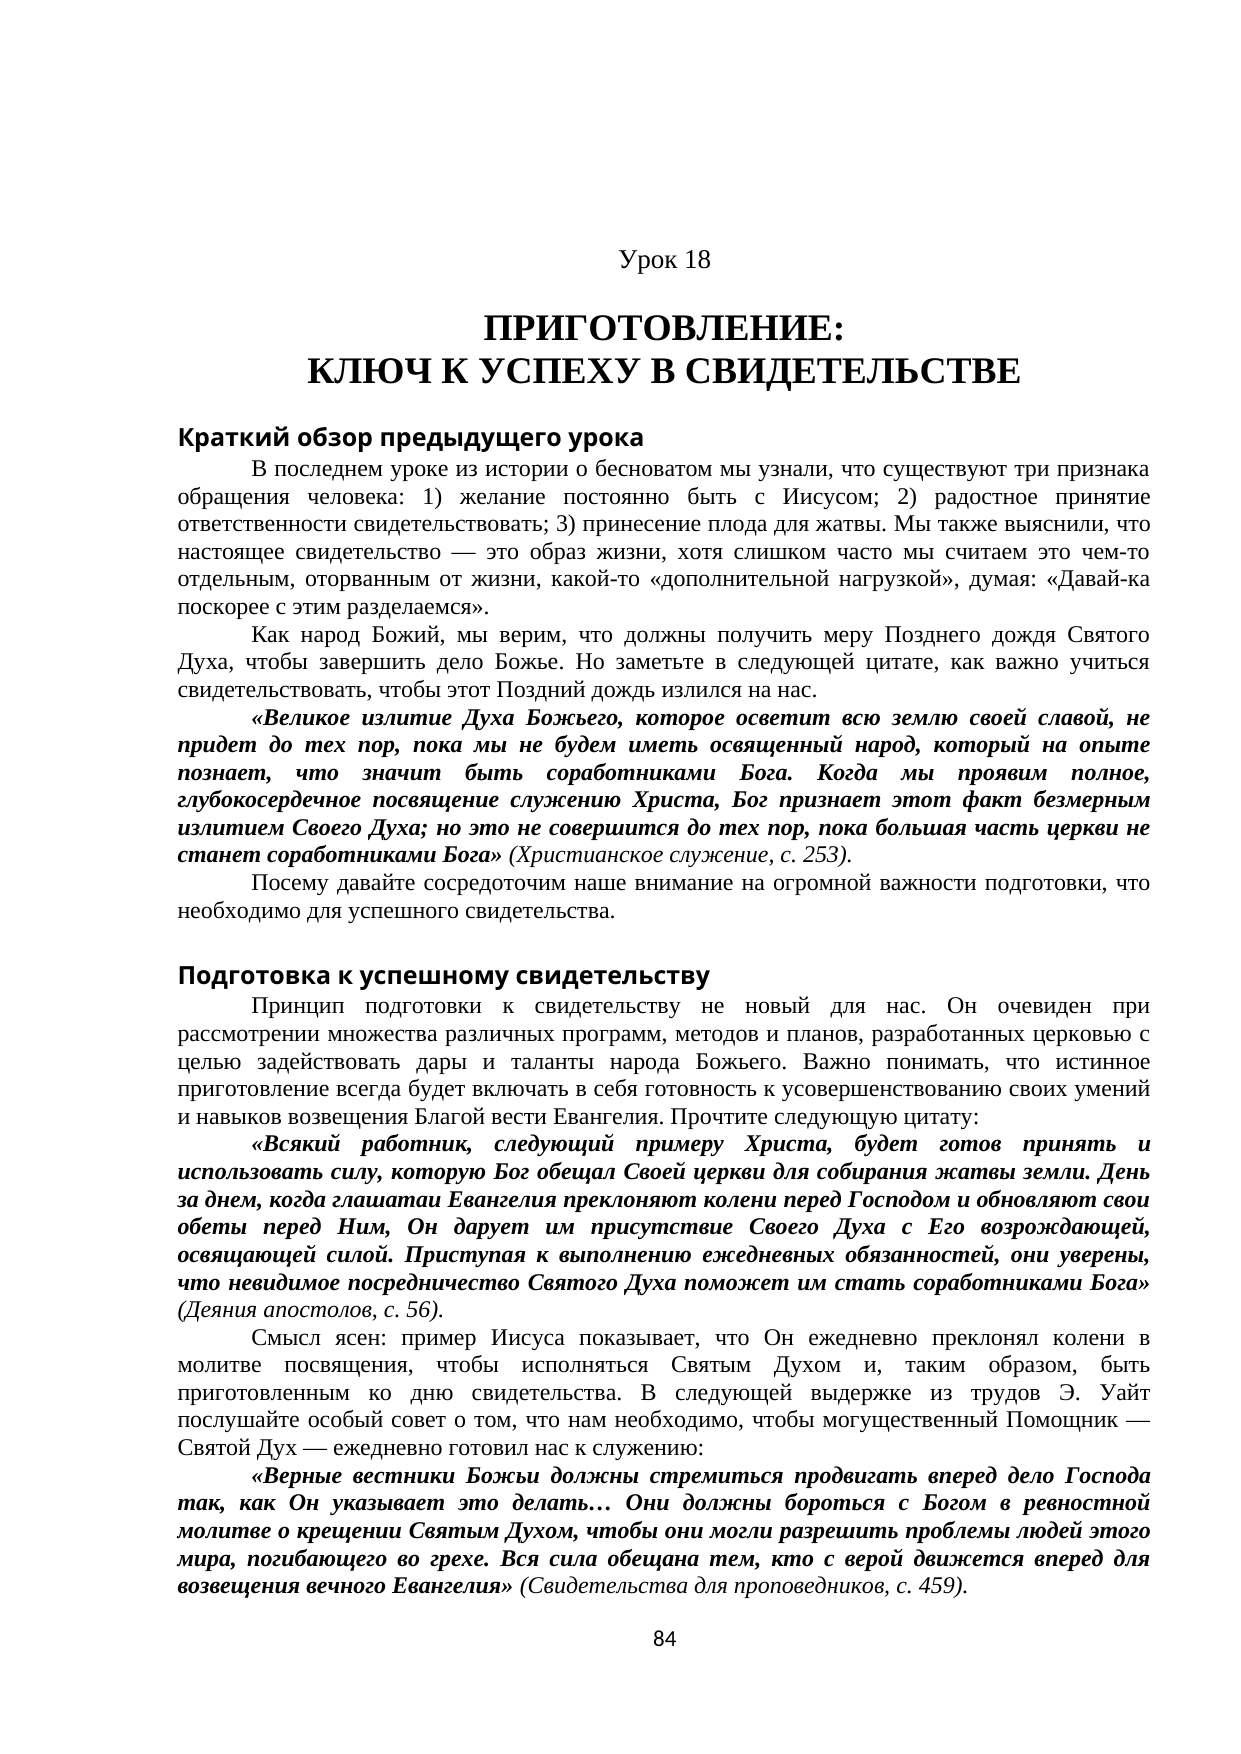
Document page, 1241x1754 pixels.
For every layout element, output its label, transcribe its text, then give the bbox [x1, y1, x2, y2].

text Принцип подготовки к свидетельству не новый для нас. Он очевиден при рассмотрении множества различных программ, методов и планов, разработанных церковью с целью задействовать дары и таланты народа Божьего. Важно понимать, что истинное приготовление всегда будет включать в себя готовность к усовершенствованию своих умений и навыков возвещения Благой вести Евангелия. Прочтите следующую цитату: [177, 991, 1152, 1129]
text «Всякий работник, следующий примеру Христа, будет готов принять и использовать силу, которую Бог обещал Своей церкви для собирания жатвы земли. День за днем, когда глашатаи Евангелия преклоняют колени перед Господом и обновляют свои обеты перед Ним, Он дарует им присутствие Своего Духа с Его возрождающей, освящающей силой. Приступая к выполнению ежедневных обязанностей, они уверены, что невидимое посредничество Святого Духа поможет им стать соработниками Бога» (Деяния апостолов, с. 56). [177, 1129, 1152, 1323]
text Смысл ясен: пример Иисуса показывает, что Он ежедневно преклонял колени в молитве посвящения, чтобы исполняться Святым Духом и, таким образом, быть приготовленным ко дню свидетельства. В следующей выдержке из трудов Э. Уайт послушайте особый совет о том, что нам необходимо, чтобы могущественный Помощник — Святой Дух — ежедневно готовил нас к служению: [177, 1323, 1152, 1461]
text В последнем уроке из истории о бесноватом мы узнали, что существуют три признака обращения человека: 1) желание постоянно быть с Иисусом; 2) радостное принятие ответственности свидетельствовать; 3) принесение плода для жатвы. Мы также выяснили, что настоящее свидетельство — это образ жизни, хотя слишком часто мы считаем это чем-то отдельным, оторванным от жизни, какой-то «дополнительной нагрузкой», думая: «Давай-ка поскорее с этим разделаемся». [177, 454, 1152, 620]
subtitle Урок 18 [177, 243, 1152, 274]
subtitle КЛЮЧ К УСПЕХУ В СВИДЕТЕЛЬСТВЕ [177, 348, 1152, 391]
text Посему давайте сосредоточим наше внимание на огромной важности подготовки, что необходимо для успешного свидетельства. [177, 868, 1152, 923]
subtitle Краткий обзор предыдущего урока [177, 420, 1152, 454]
text «Великое излитие Духа Божьего, которое осветит всю землю своей славой, не придет до тех пор, пока мы не будем иметь освященный народ, который на опыте познает, что значит быть соработниками Бога. Когда мы проявим полное, глубокосердечное посвящение служению Христа, Бог признает этот факт безмерным излитием Своего Духа; но это не совершится до тех пор, пока большая часть церкви не станет соработниками Бога» (Христианское служение, с. 253). [177, 702, 1152, 868]
subtitle Подготовка к успешному свидетельству [177, 957, 1152, 991]
text «Верные вестники Божьи должны стремиться продвигать вперед дело Господа так, как Он указывает это делать… Они должны бороться с Богом в ревностной молитве о крещении Святым Духом, чтобы они могли разрешить проблемы людей этого мира, погибающего во грехе. Вся сила обещана тем, кто с верой движется вперед для возвещения вечного Евангелия» (Свидетельства для проповедников, с. 459). [177, 1461, 1152, 1599]
subtitle ПРИГОТОВЛЕНИЕ: [177, 305, 1152, 348]
text Как народ Божий, мы верим, что должны получить меру Позднего дождя Святого Духа, чтобы завершить дело Божье. Но заметьте в следующей цитате, как важно учиться свидетельствовать, чтобы этот Поздний дождь излился на нас. [177, 620, 1152, 702]
